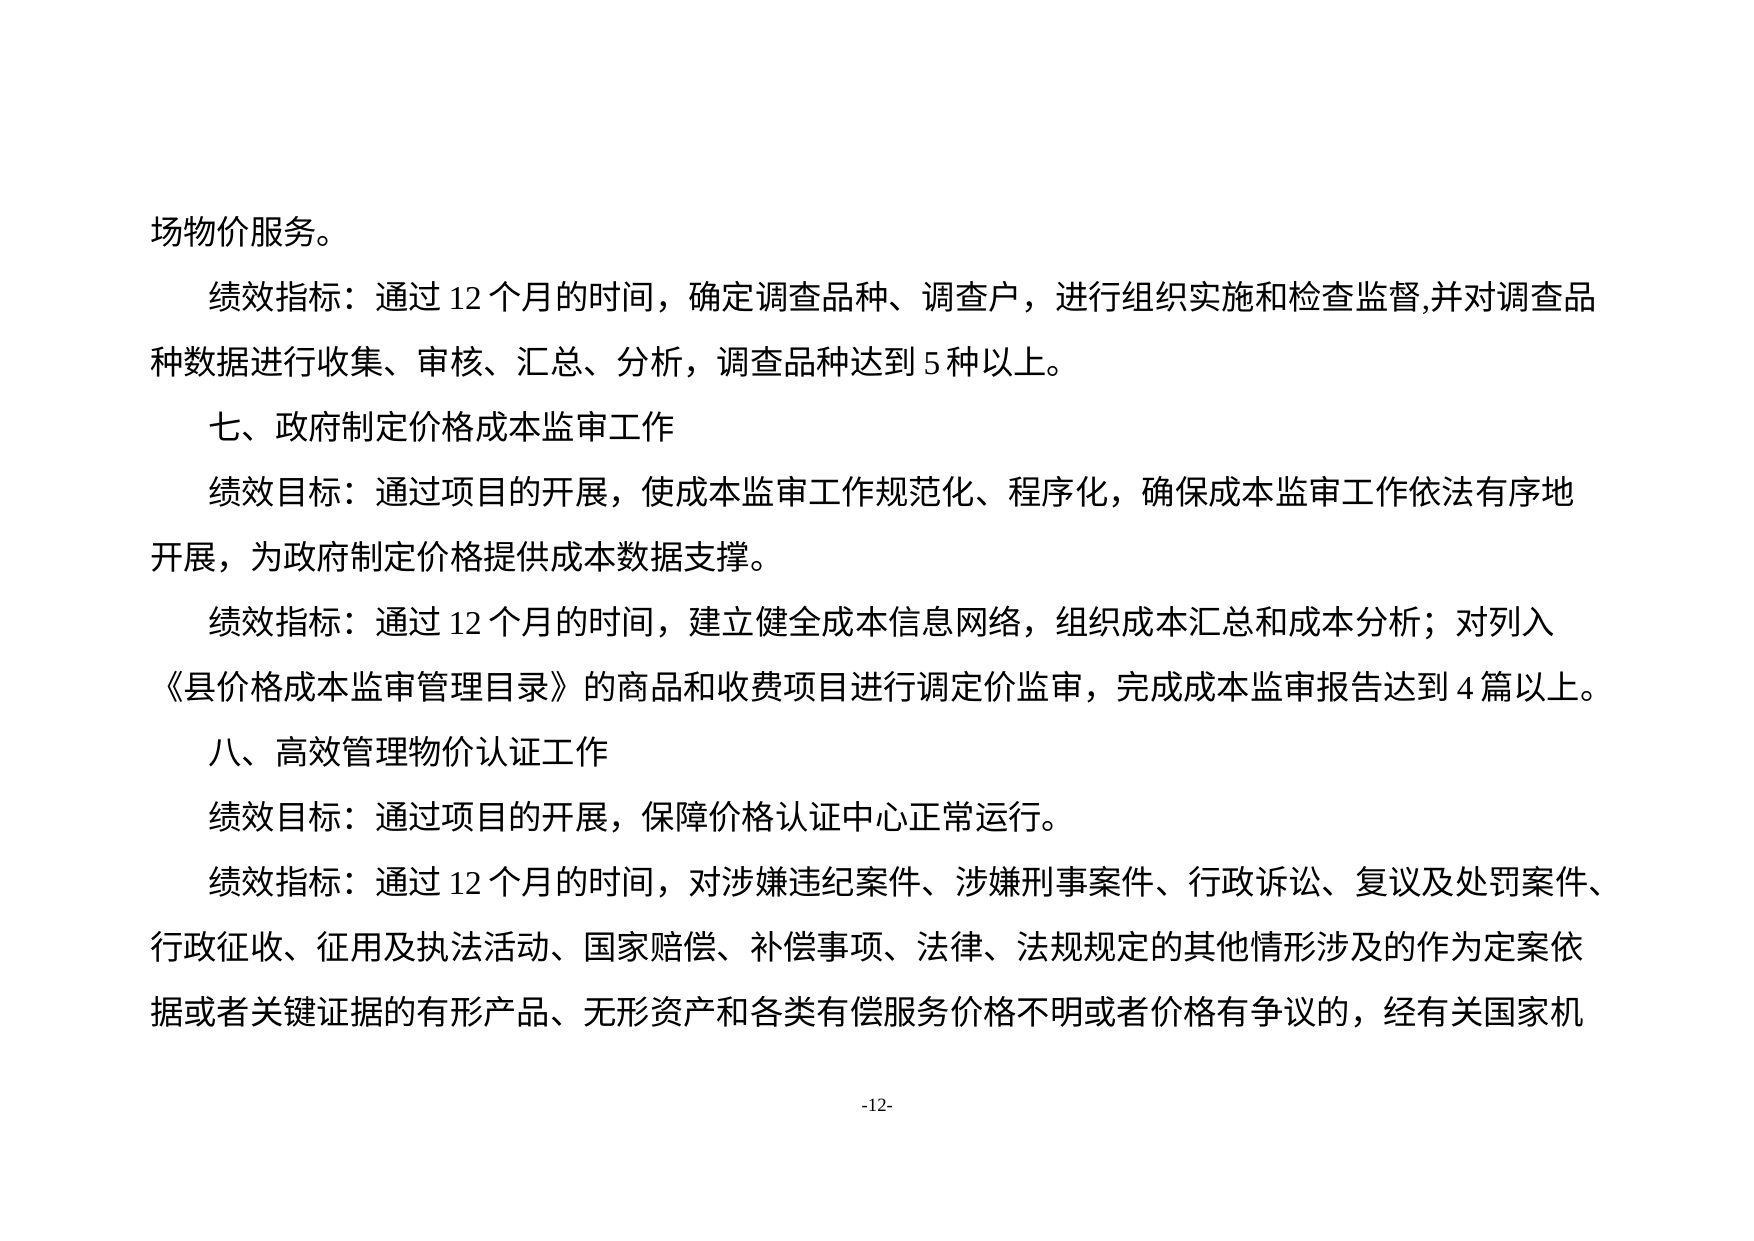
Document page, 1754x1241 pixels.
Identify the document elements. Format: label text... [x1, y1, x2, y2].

text 七、政府制定价格成本监审工作 [150, 393, 1604, 458]
text 八、高效管理物价认证工作 [150, 718, 1604, 783]
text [150, 848, 1604, 1043]
text 绩效目标：通过项目的开展，保障价格认证中心正常运行。 [150, 783, 1604, 848]
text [150, 198, 1604, 263]
text 绩效指标：通过12个月的时间，建立健全成本信息网络，组织成本汇总和成本分析；对列入《县价格成本监审管理目录》的商品和收费项目进行调定价监审，完成成本监审报告达到4篇以上。 [150, 588, 1604, 718]
text 绩效目标：通过项目的开展，使成本监审工作规范化、程序化，确保成本监审工作依法有序地开展，为政府制定价格提供成本数据支撑。 [150, 458, 1604, 588]
text 绩效指标：通过12个月的时间，确定调查品种、调查户，进行组织实施和检查监督,并对调查品种数据进行收集、审核、汇总、分析，调查品种达到5种以上。 [150, 263, 1604, 393]
